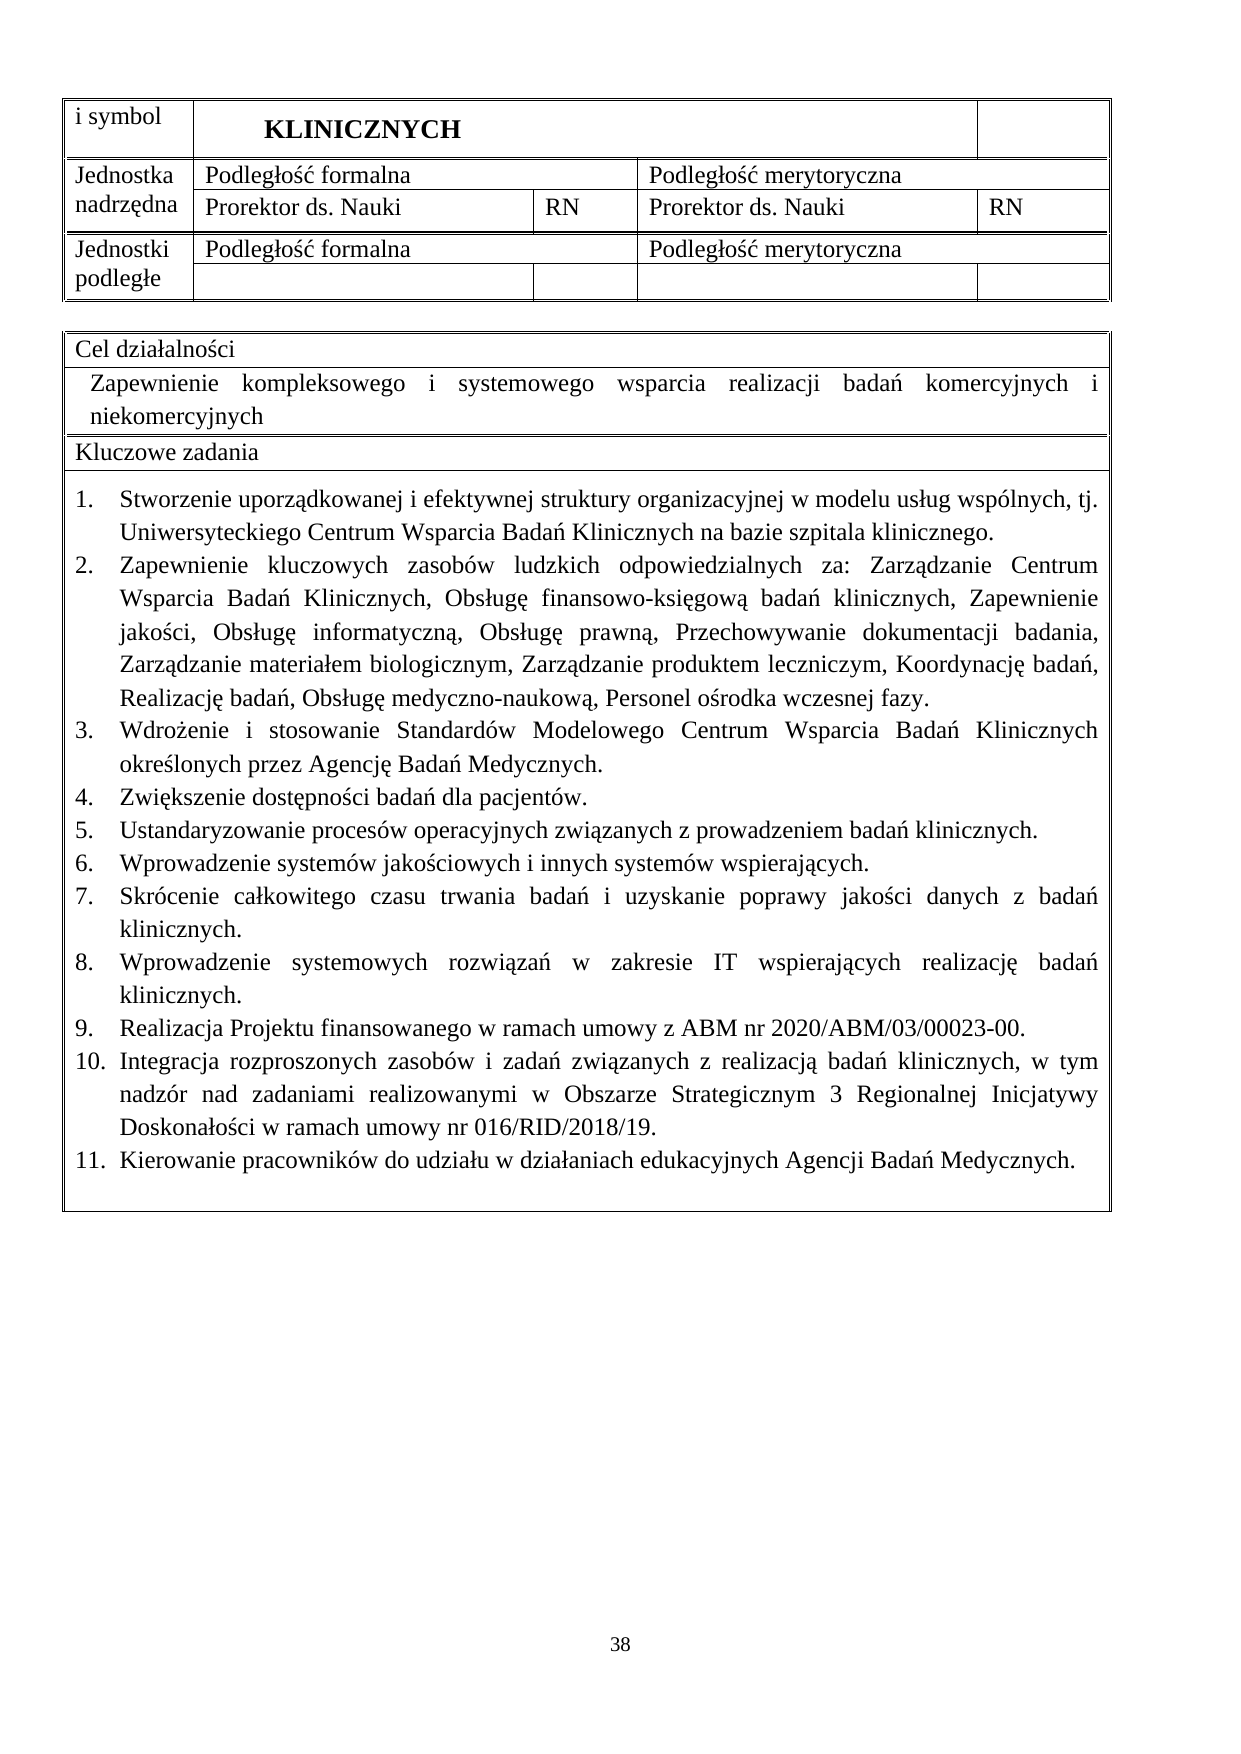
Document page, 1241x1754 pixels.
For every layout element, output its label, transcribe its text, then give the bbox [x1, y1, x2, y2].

table_cell Podległość merytoryczna [638, 157, 1111, 189]
table_cell Prorektor ds. Nauki [638, 190, 977, 231]
table_cell [64, 299, 1111, 331]
table_cell Podległość formalna [194, 235, 637, 263]
table_cell RN [534, 190, 637, 231]
table_cell Cel działalności [64, 331, 1111, 367]
table_cell Stworzenie uporządkowanej i efektywnej struktury organizacyjnej w modelu usług wspólnych, tj. Uniwersyteckiego Centrum Wsparcia Badań Klinicznych na bazie szpitala klinicznego. Zapewnienie kluczowych zasobów ludzkich odpowiedzialnych za: Zarządzanie Centrum Wsparcia Badań Klinicznych, Obsługę finansowo-księgową badań klinicznych, Zapewnienie jakości, Obsługę informatyczną, Obsługę prawną, Przechowywanie dokumentacji badania, Zarządzanie materiałem biologicznym, Zarządzanie produktem leczniczym, Koordynację badań, Realizację badań, Obsługę medyczno-naukową, Personel ośrodka wczesnej fazy. Wdrożenie i stosowanie Standardów Modelowego Centrum Wsparcia Badań Klinicznych określonych przez Agencję Badań Medycznych. Zwiększenie dostępności badań dla pacjentów. Ustandaryzowanie procesów operacyjnych związanych z prowadzeniem badań klinicznych. Wprowadzenie systemów jakościowych i innych systemów wspierających. Skrócenie całkowitego czasu trwania badań i uzyskanie poprawy jakości danych z badań klinicznych. Wprowadzenie systemowych rozwiązań w zakresie IT wspierających realizację badań klinicznych. Realizacja Projektu finansowanego w ramach umowy z ABM nr 2020/ABM/03/00023-00. Integracja rozproszonych zasobów i zadań związanych z realizacją badań klinicznych, w tym nadzór nad zadaniami realizowanymi w Obszarze Strategicznym 3 Regionalnej Inicjatywy Doskonałości w ramach umowy nr 016/RID/2018/19. Kierowanie pracowników do udziału w działaniach edukacyjnych Agencji Badań Medycznych. [65, 471, 1109, 1211]
table_cell Jednostka nadrzędna [64, 157, 193, 231]
table_cell [194, 264, 533, 299]
table_cell RN [978, 190, 1109, 231]
table_header Nazwa i symbol [65, 101, 193, 157]
table_cell [978, 264, 1109, 299]
table_cell [534, 264, 637, 299]
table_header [194, 101, 977, 157]
table_cell [638, 264, 977, 299]
table_cell Prorektor ds. Nauki [194, 190, 533, 231]
table_cell Kluczowe zadania [65, 434, 1109, 470]
table_cell Zapewnienie kompleksowego i systemowego wsparcia realizacji badań komercyjnych i niekomercyjnych [65, 368, 1109, 433]
table_header RNC [978, 101, 1109, 157]
table_cell Jednostki podległe [65, 231, 193, 299]
table_cell Podległość formalna [194, 160, 637, 189]
table_cell Podległość merytoryczna [638, 231, 1109, 263]
